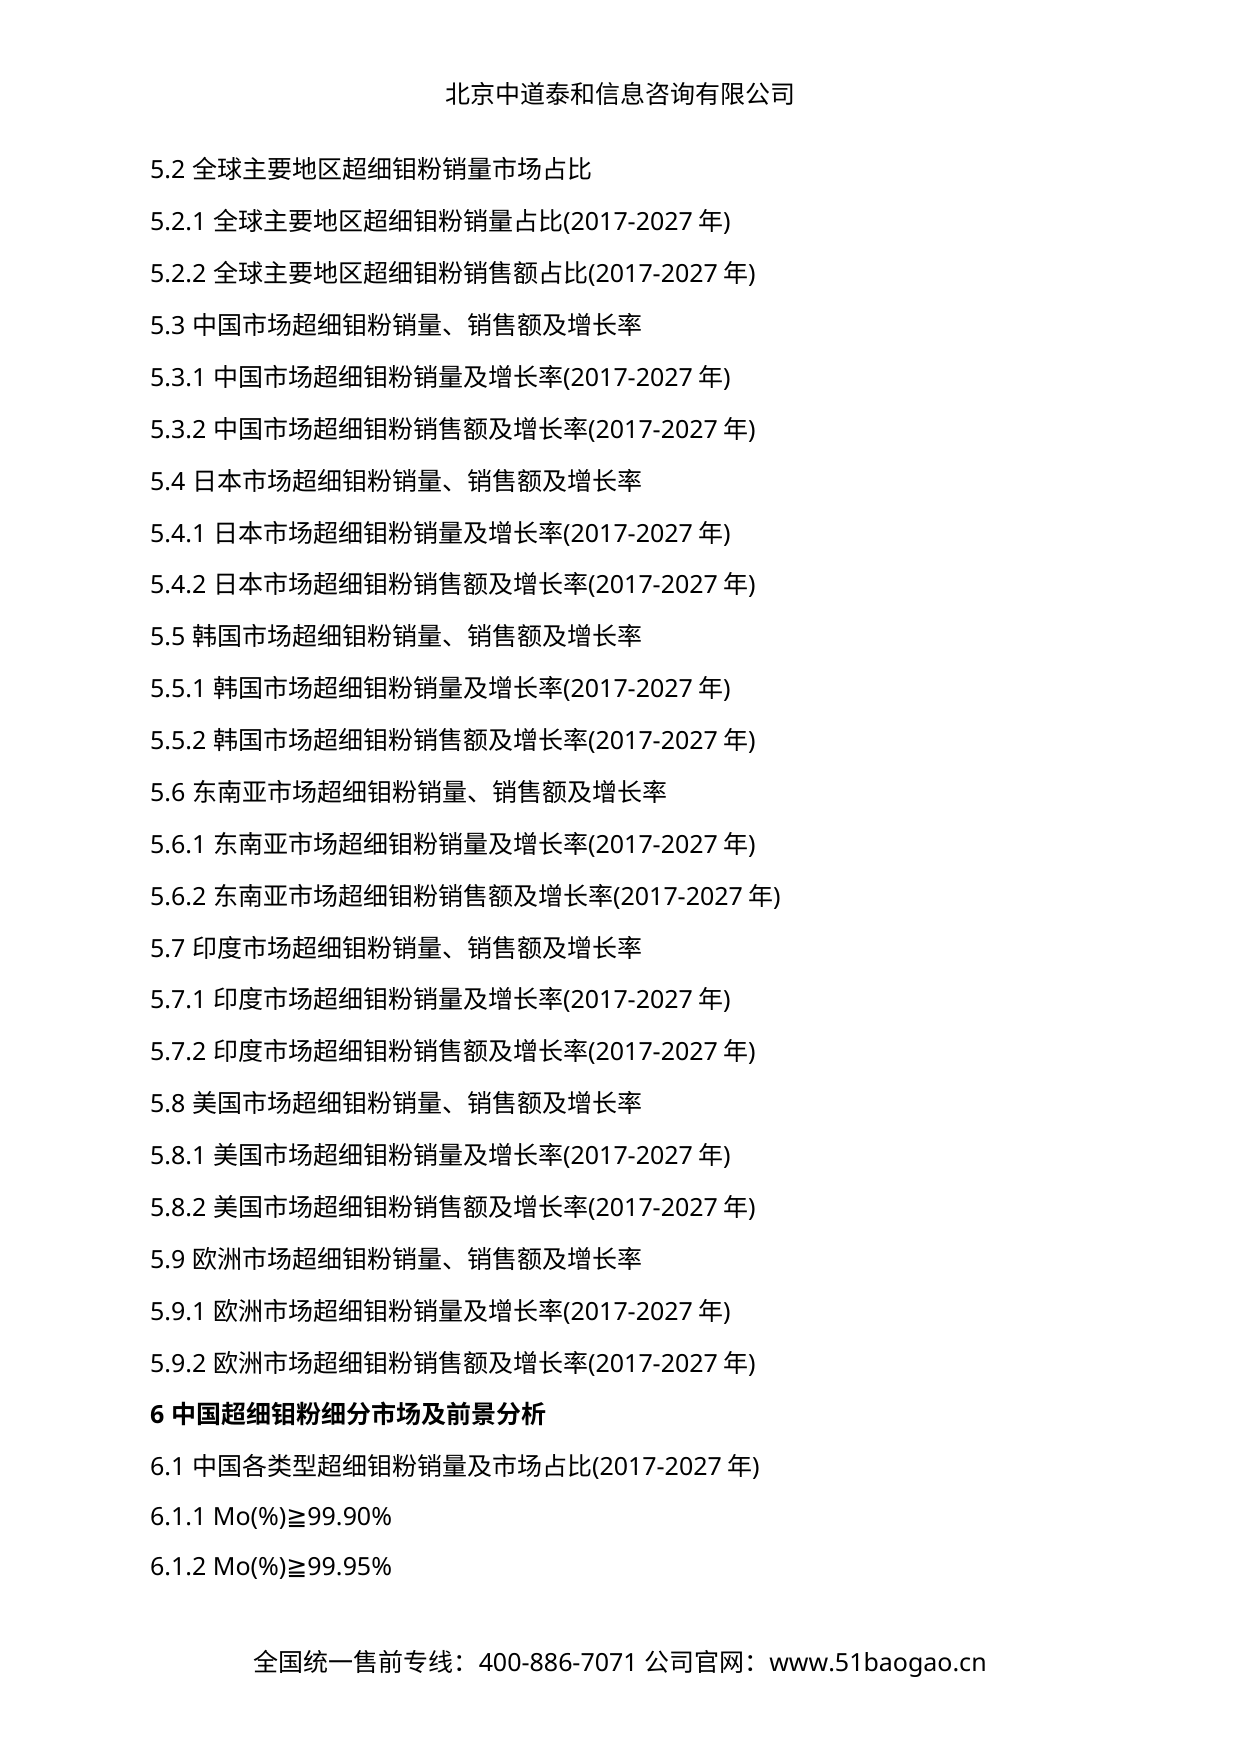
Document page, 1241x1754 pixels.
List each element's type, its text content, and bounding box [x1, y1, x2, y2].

text 5.9 欧洲市场超细钼粉销量、销售额及增长率 [150, 1239, 1090, 1276]
text 5.4 日本市场超细钼粉销量、销售额及增长率 [150, 461, 1090, 497]
text 5.7.1 印度市场超细钼粉销量及增长率(2017-2027年) [150, 980, 1090, 1016]
text 5.5.1 韩国市场超细钼粉销量及增长率(2017-2027年) [150, 669, 1090, 705]
text 5.5.2 韩国市场超细钼粉销售额及增长率(2017-2027年) [150, 721, 1090, 757]
text 5.6 东南亚市场超细钼粉销量、销售额及增长率 [150, 772, 1090, 809]
text 5.8.2 美国市场超细钼粉销售额及增长率(2017-2027年) [150, 1187, 1090, 1224]
text 6 中国超细钼粉细分市场及前景分析 [150, 1395, 1090, 1431]
text 5.5 韩国市场超细钼粉销量、销售额及增长率 [150, 617, 1090, 653]
text 5.6.1 东南亚市场超细钼粉销量及增长率(2017-2027年) [150, 824, 1090, 861]
text 5.2.1 全球主要地区超细钼粉销量占比(2017-2027年) [150, 202, 1090, 238]
text 5.7.2 印度市场超细钼粉销售额及增长率(2017-2027年) [150, 1032, 1090, 1068]
text 5.4.2 日本市场超细钼粉销售额及增长率(2017-2027年) [150, 565, 1090, 601]
text 6.1.1 Mo(%)≧99.90% [150, 1499, 1090, 1533]
text 5.3.1 中国市场超细钼粉销量及增长率(2017-2027年) [150, 357, 1090, 394]
text 5.4.1 日本市场超细钼粉销量及增长率(2017-2027年) [150, 513, 1090, 549]
text 5.6.2 东南亚市场超细钼粉销售额及增长率(2017-2027年) [150, 876, 1090, 912]
text 5.9.2 欧洲市场超细钼粉销售额及增长率(2017-2027年) [150, 1343, 1090, 1379]
text 6.1 中国各类型超细钼粉销量及市场占比(2017-2027年) [150, 1447, 1090, 1483]
text 5.7 印度市场超细钼粉销量、销售额及增长率 [150, 928, 1090, 964]
text 6.1.2 Mo(%)≧99.95% [150, 1548, 1090, 1582]
text 5.3 中国市场超细钼粉销量、销售额及增长率 [150, 306, 1090, 342]
text 5.8 美国市场超细钼粉销量、销售额及增长率 [150, 1084, 1090, 1120]
text 5.2 全球主要地区超细钼粉销量市场占比 [150, 150, 1090, 186]
text 5.2.2 全球主要地区超细钼粉销售额占比(2017-2027年) [150, 254, 1090, 290]
text 5.8.1 美国市场超细钼粉销量及增长率(2017-2027年) [150, 1136, 1090, 1172]
text 5.9.1 欧洲市场超细钼粉销量及增长率(2017-2027年) [150, 1291, 1090, 1327]
text 5.3.2 中国市场超细钼粉销售额及增长率(2017-2027年) [150, 409, 1090, 446]
